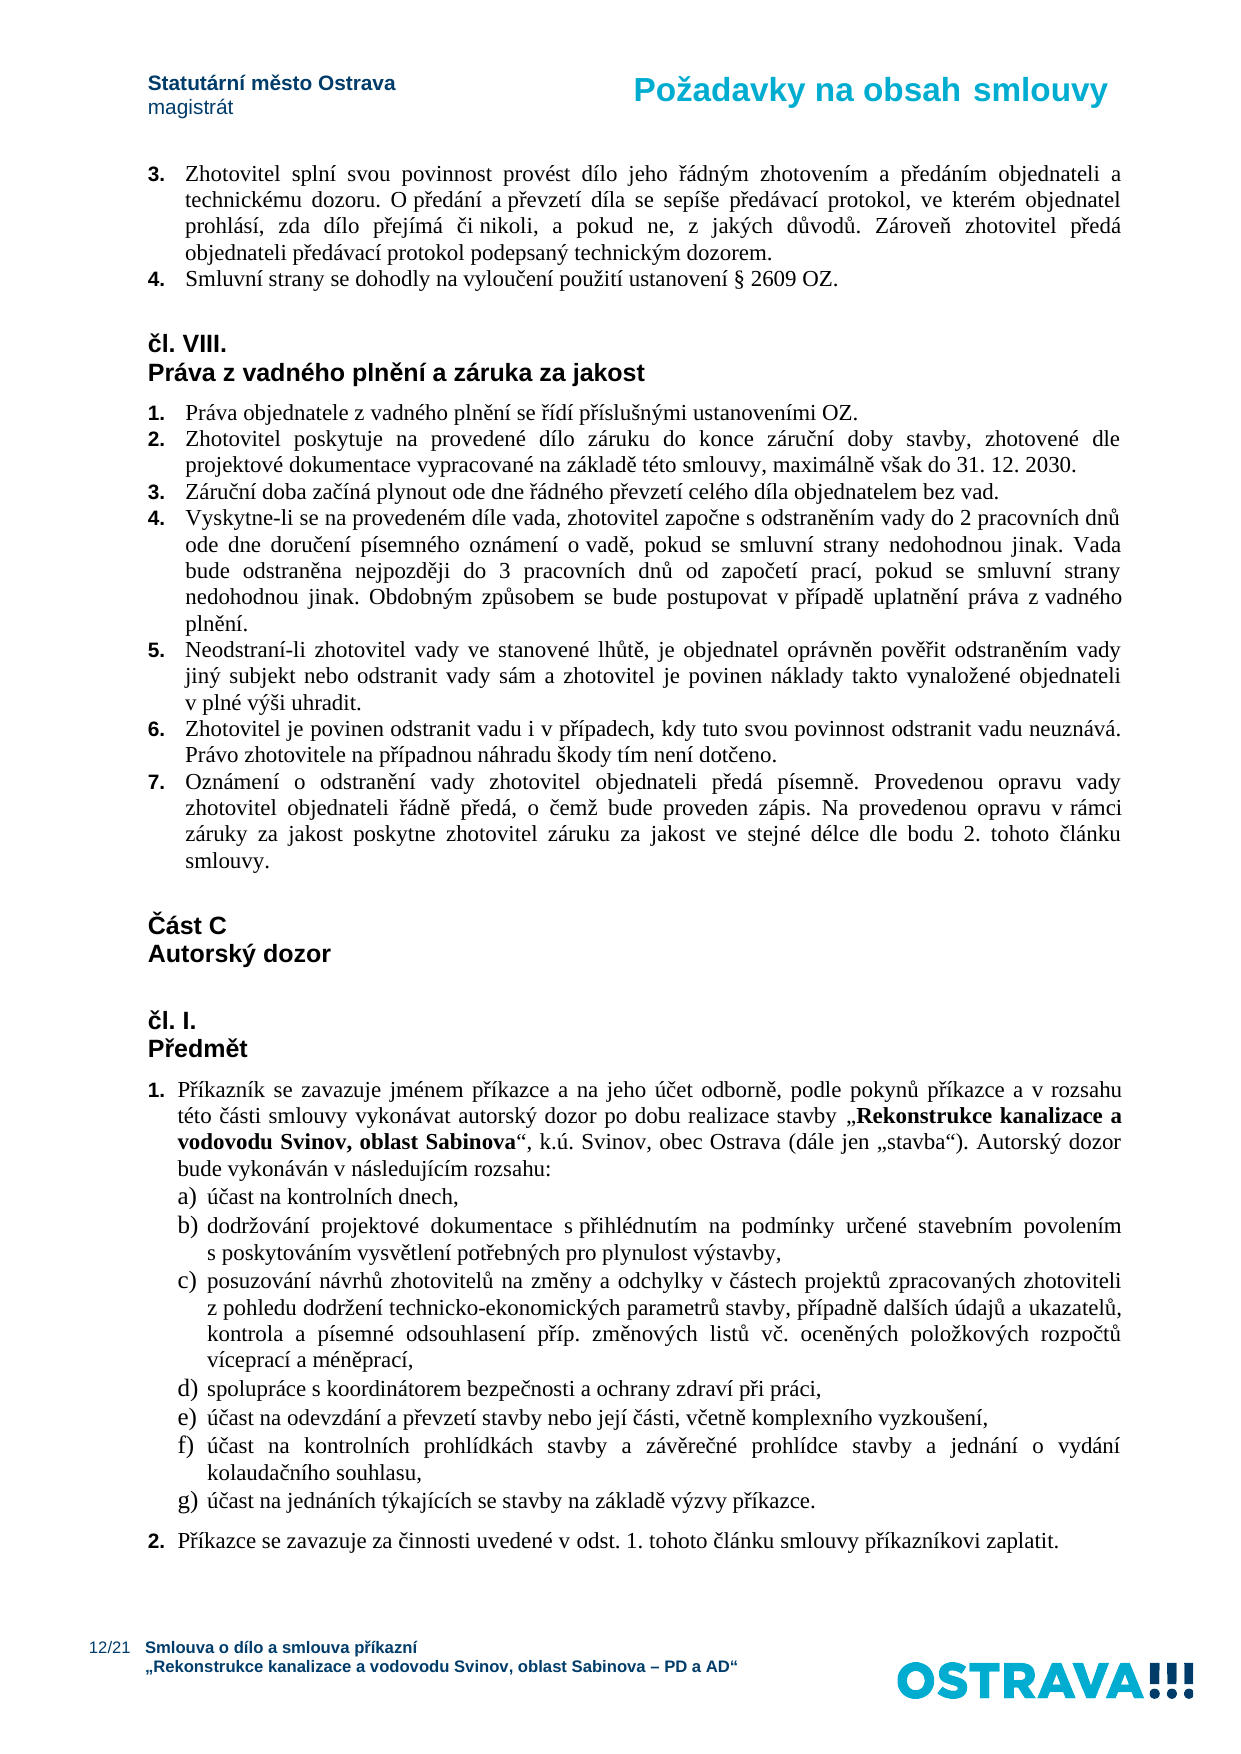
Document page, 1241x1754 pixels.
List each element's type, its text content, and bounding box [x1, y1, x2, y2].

list Oznámení o odstranění vady zhotovitel objednateli předá písemně. Provedenou opravu vady zhotovitel objednateli řádně předá, o čemž bude proveden zápis. Na provedenou opravu v rámci záruky za jakost poskytne zhotovitel záruku za jakost ve stejné délce dle bodu 2. tohoto článku smlouvy. [148, 768, 1122, 873]
list účast na odevzdání a převzetí stavby nebo její části, včetně komplexního vyzkoušení, [177, 1402, 1122, 1430]
list účast na jednáních týkajících se stavby na základě výzvy příkazce. [177, 1485, 1122, 1514]
text Část C [148, 911, 1122, 939]
list dodržování projektové dokumentace s přihlédnutím na podmínky určené stavebním povolením s poskytováním vysvětlení potřebných pro plynulost výstavby, [177, 1210, 1122, 1265]
list Záruční doba začíná plynout ode dne řádného převzetí celého díla objednatelem bez vad. [148, 478, 1122, 504]
text Práva z vadného plnění a záruka za jakost [148, 358, 1122, 386]
text čl. I. [148, 1006, 1122, 1034]
text Autorský dozor [148, 939, 1122, 968]
list Neodstraní-li zhotovitel vady ve stanovené lhůtě, je objednatel oprávněn pověřit odstraněním vady jiný subjekt nebo odstranit vady sám a zhotovitel je povinen náklady takto vynaložené objednateli v plné výši uhradit. [148, 636, 1122, 715]
text čl. VIII. [148, 329, 1122, 358]
list účast na kontrolních prohlídkách stavby a závěrečné prohlídce stavby a jednání o vydání kolaudačního souhlasu, [177, 1430, 1122, 1485]
list Příkazník se zavazuje jménem příkazce a na jeho účet odborně, podle pokynů příkazce a v rozsahu této části smlouvy vykonávat autorský dozor po dobu realizace stavby „Rekonstrukce kanalizace a vodovodu Svinov, oblast Sabinova“, k.ú. Svinov, obec Ostrava (dále jen „stavba“). Autorský dozor bude vykonáván v následujícím rozsahu: [148, 1076, 1122, 1181]
list Zhotovitel je povinen odstranit vadu i v případech, kdy tuto svou povinnost odstranit vadu neuznává. Právo zhotovitele na případnou náhradu škody tím není dotčeno. [148, 715, 1122, 768]
list spolupráce s koordinátorem bezpečnosti a ochrany zdraví při práci, [177, 1373, 1122, 1402]
list Příkazce se zavazuje za činnosti uvedené v odst. 1. tohoto článku smlouvy příkazníkovi zaplatit. [148, 1527, 1122, 1553]
list Vyskytne-li se na provedeném díle vada, zhotovitel započne s odstraněním vady do 2 pracovních dnů ode dne doručení písemného oznámení o vadě, pokud se smluvní strany nedohodnou jinak. Vada bude odstraněna nejpozději do 3 pracovních dnů od započetí prací, pokud se smluvní strany nedohodnou jinak. Obdobným způsobem se bude postupovat v případě uplatnění práva z vadného plnění. [148, 504, 1122, 636]
list Práva objednatele z vadného plnění se řídí příslušnými ustanoveními OZ. [148, 399, 1122, 425]
list Zhotovitel poskytuje na provedené dílo záruku do konce záruční doby stavby, zhotovené dle projektové dokumentace vypracované na základě této smlouvy, maximálně však do 31. 12. 2030. [148, 425, 1122, 478]
list Smluvní strany se dohodly na vyloučení použití ustanovení § 2609 OZ. [148, 265, 1122, 291]
list účast na kontrolních dnech, [177, 1181, 1122, 1210]
list Zhotovitel splní svou povinnost provést dílo jeho řádným zhotovením a předáním objednateli a technickému dozoru. O předání a převzetí díla se sepíše předávací protokol, ve kterém objednatel prohlásí, zda dílo přejímá či nikoli, a pokud ne, z jakých důvodů. Zároveň zhotovitel předá objednateli předávací protokol podepsaný technickým dozorem. [148, 159, 1122, 265]
text Předmět [148, 1034, 1122, 1063]
list posuzování návrhů zhotovitelů na změny a odchylky v částech projektů zpracovaných zhotoviteli z pohledu dodržení technicko-ekonomických parametrů stavby, případně dalších údajů a ukazatelů, kontrola a písemné odsouhlasení příp. změnových listů vč. oceněných položkových rozpočtů víceprací a méněprací, [177, 1265, 1122, 1373]
picture [897, 1662, 1194, 1699]
